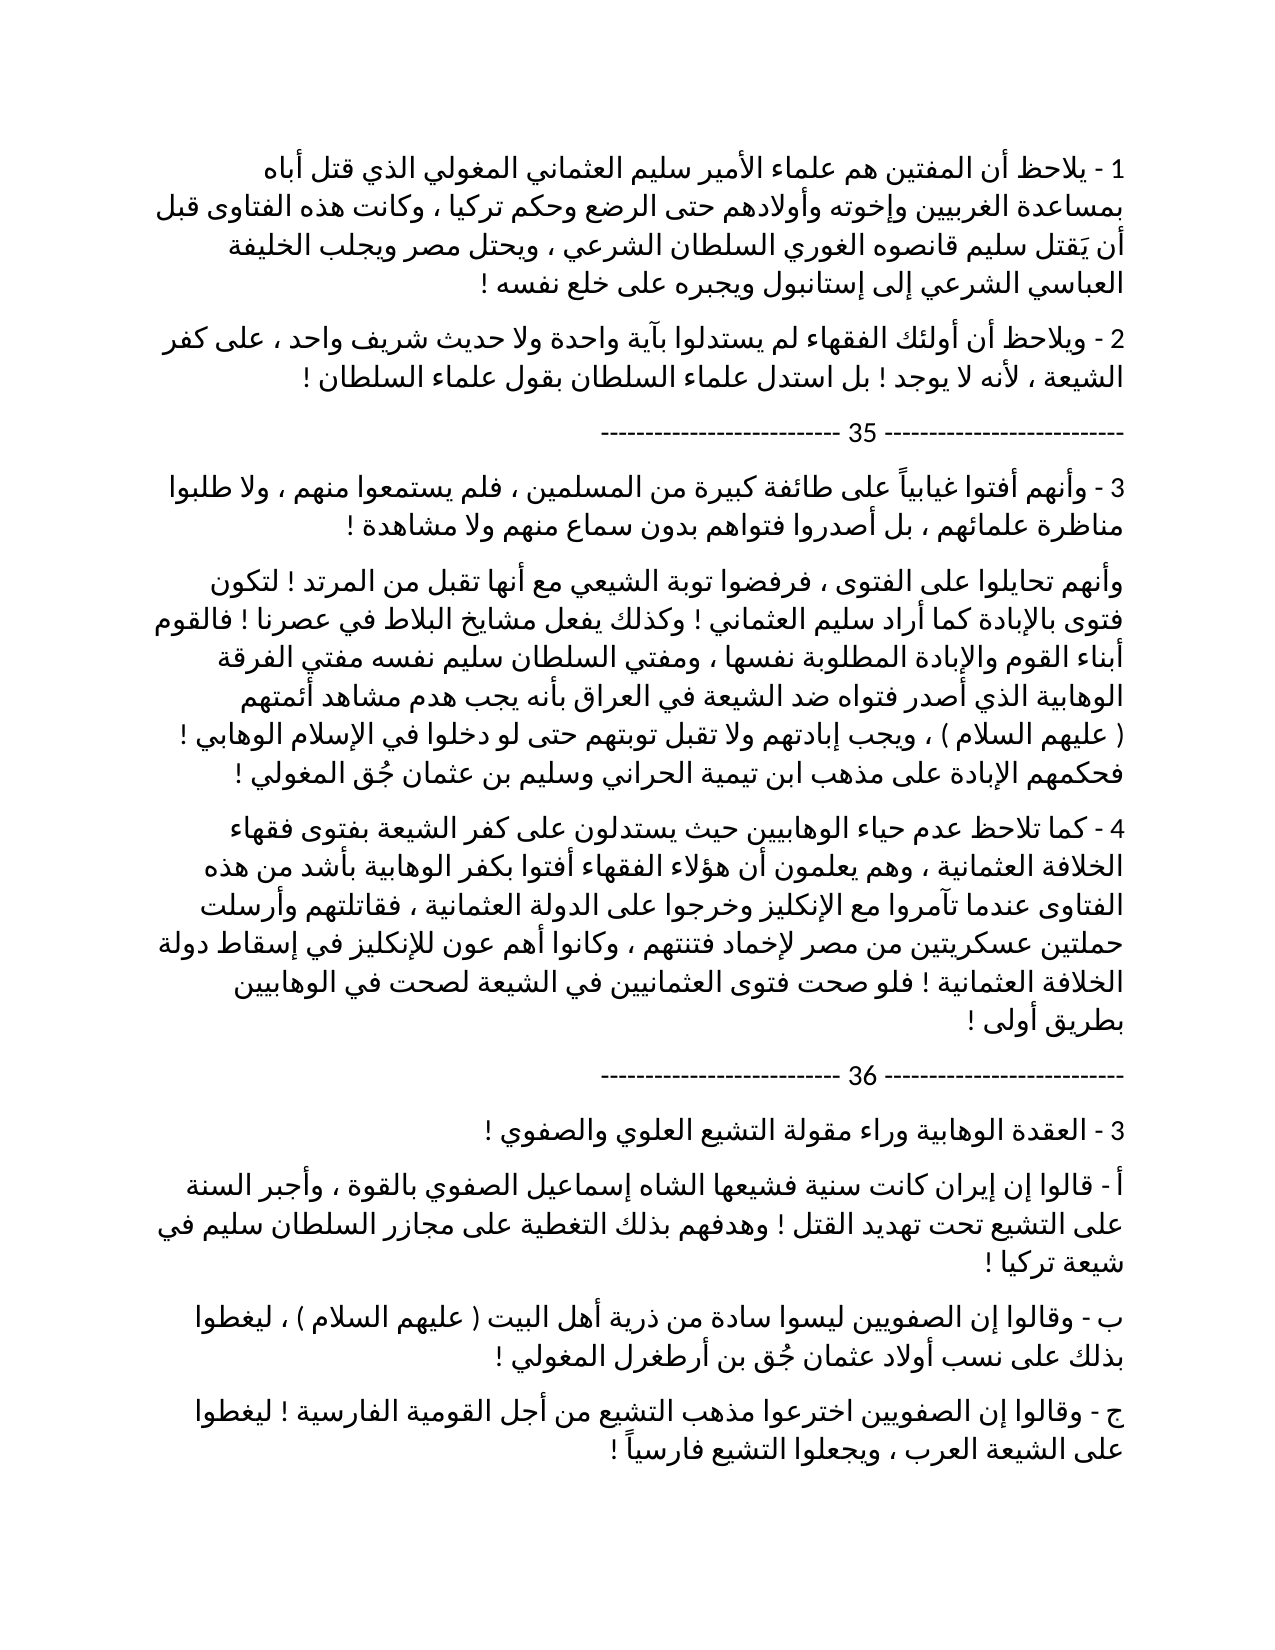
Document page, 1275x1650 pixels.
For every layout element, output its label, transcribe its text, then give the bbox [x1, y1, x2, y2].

text وأنهم تحايلوا على الفتوى ، فرفضوا توبة الشيعي مع أنها تقبل من المرتد ! لتكون فتوى بالإبادة كما أراد سليم العثماني ! وكذلك يفعل مشايخ البلاط في عصرنا ! فالقوم أبناء القوم والإبادة المطلوبة نفسها ، ومفتي السلطان سليم نفسه مفتي الفرقة الوهابية الذي أصدر فتواه ضد الشيعة في العراق بأنه يجب هدم مشاهد أئمتهم ( عليهم السلام ) ، ويجب إبادتهم ولا تقبل توبتهم حتى لو دخلوا في الإسلام الوهابي ! فحكمهم الإبادة على مذهب ابن تيمية الحراني وسليم بن عثمان جُق المغولي ! [150, 563, 1125, 790]
text 4 - كما تلاحظ عدم حياء الوهابيين حيث يستدلون على كفر الشيعة بفتوى فقهاء الخلافة العثمانية ، وهم يعلمون أن هؤلاء الفقهاء أفتوا بكفر الوهابية بأشد من هذه الفتاوى عندما تآمروا مع الإنكليز وخرجوا على الدولة العثمانية ، فقاتلتهم وأرسلت حملتين عسكريتين من مصر لإخماد فتنتهم ، وكانوا أهم عون للإنكليز في إسقاط دولة الخلافة العثمانية ! فلو صحت فتوى العثمانيين في الشيعة لصحت في الوهابيين بطريق أولى ! [150, 810, 1125, 1038]
text --------------------------- 36 --------------------------- [150, 1057, 1125, 1093]
text ب - وقالوا إن الصفويين ليسوا سادة من ذرية أهل البيت ( عليهم السلام ) ، ليغطوا بذلك على نسب أولاد عثمان جُق بن أرطغرل المغولي ! [150, 1299, 1125, 1373]
text أ - قالوا إن إيران كانت سنية فشيعها الشاه إسماعيل الصفوي بالقوة ، وأجبر السنة على التشيع تحت تهديد القتل ! وهدفهم بذلك التغطية على مجازر السلطان سليم في شيعة تركيا ! [150, 1167, 1125, 1280]
text 3 - وأنهم أفتوا غيابياً على طائفة كبيرة من المسلمين ، فلم يستمعوا منهم ، ولا طلبوا مناظرة علمائهم ، بل أصدروا فتواهم بدون سماع منهم ولا مشاهدة ! [150, 469, 1125, 543]
text --------------------------- 35 --------------------------- [150, 414, 1125, 449]
text 1 - يلاحظ أن المفتين هم علماء الأمير سليم العثماني المغولي الذي قتل أباه بمساعدة الغربيين وإخوته وأولادهم حتى الرضع وحكم تركيا ، وكانت هذه الفتاوى قبل أن يَقتل سليم قانصوه الغوري السلطان الشرعي ، ويحتل مصر ويجلب الخليفة العباسي الشرعي إلى إستانبول ويجبره على خلع نفسه ! [150, 150, 1125, 301]
text 2 - ويلاحظ أن أولئك الفقهاء لم يستدلوا بآية واحدة ولا حديث شريف واحد ، على كفر الشيعة ، لأنه لا يوجد ! بل استدل علماء السلطان بقول علماء السلطان ! [150, 320, 1125, 394]
text ج - وقالوا إن الصفويين اخترعوا مذهب التشيع من أجل القومية الفارسية ! ليغطوا على الشيعة العرب ، ويجعلوا التشيع فارسياً ! [150, 1393, 1125, 1467]
text 3 - العقدة الوهابية وراء مقولة التشيع العلوي والصفوي ! [150, 1112, 1125, 1148]
